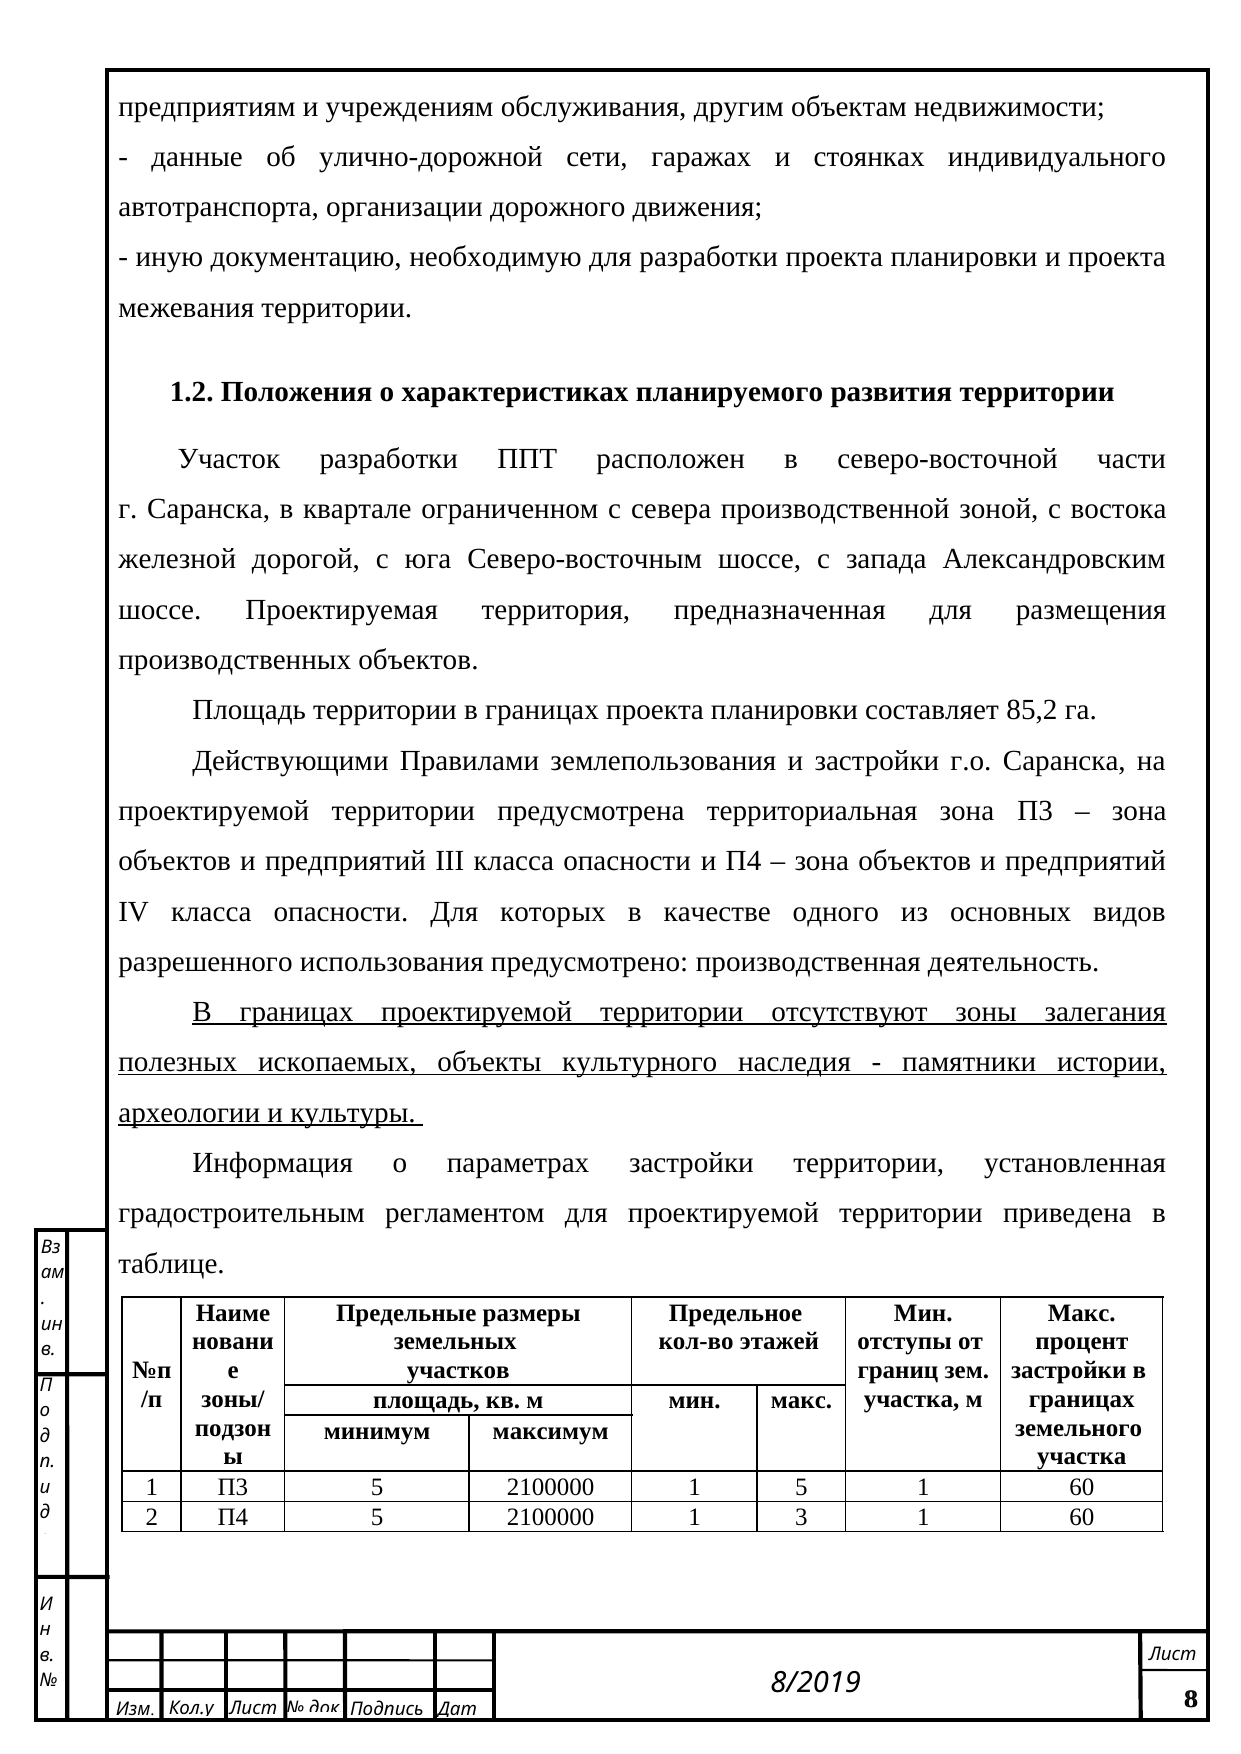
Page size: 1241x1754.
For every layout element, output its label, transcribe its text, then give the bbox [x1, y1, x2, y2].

table_cell макс. [758, 1386, 845, 1470]
table_cell 2 [123, 1502, 180, 1531]
text В границах проектируемой территории отсутствуют зоны залегания полезных ископаемых, объекты культурного наследия - памятники истории, археологии и культуры. [118, 1075, 1167, 1128]
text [118, 89, 1167, 122]
table_cell 5 [758, 1472, 845, 1501]
text - данные об улично-дорожной сети, гаражах и стоянках индивидуального автотранспорта, организации дорожного движения; [118, 139, 1167, 223]
text Участок разработки ППТ расположен в северо-восточной части г. Саранска, в квартале ограниченном с севера производственной зоной, с востока железной дорогой, с юга Северо-восточным шоссе, с запада Александровским шоссе. Проектируемая территория, предназначенная для размещения производственных объектов. [118, 441, 1167, 676]
text Действующими Правилами землепользования и застройки г.о. Саранска, на проектируемой территории предусмотрена территориальная зона П3 – зона объектов и предприятий III класса опасности и П4 – зона объектов и предприятий IV класса опасности. Для которых в качестве одного из основных видов разрешенного использования предусмотрено: производственная деятельность. [118, 743, 1167, 977]
text В границах проектируемой территории отсутствуют зоны залегания полезных ископаемых, объекты культурного наследия - памятники истории, археологии и культуры. [118, 994, 1167, 1074]
table_header Предельные размеры земельных участков [285, 1298, 631, 1384]
table_cell 60 [1001, 1502, 1162, 1531]
table_cell 2100000 [470, 1502, 631, 1531]
table_cell 5 [285, 1472, 468, 1501]
text - иную документацию, необходимую для разработки проекта планировки и проекта межевания территории. [118, 239, 1167, 323]
text Площадь территории в границах проекта планировки составляет 85,2 га. [118, 692, 1167, 726]
text Информация о параметрах застройки территории, установленная градостроительным регламентом для проектируемой территории приведена в таблице. [118, 1145, 1167, 1279]
table_cell мин. [632, 1386, 756, 1470]
table_cell 2100000 [470, 1472, 631, 1501]
table_cell 1 [632, 1502, 756, 1531]
table_cell 1 [846, 1502, 1000, 1531]
table_header Предельное кол-во этажей [632, 1298, 845, 1384]
table_cell 5 [285, 1502, 468, 1531]
table_header Макс. процент застройки в границах земельного участка [1001, 1298, 1162, 1470]
table_cell 1 [123, 1472, 180, 1501]
table_header №п/п [123, 1298, 180, 1470]
table_cell П4 [182, 1502, 284, 1531]
table_cell 1 [632, 1472, 756, 1501]
table_cell П3 [182, 1472, 284, 1501]
table_header Мин. отступы от границ зем. участка, м [846, 1298, 1000, 1470]
table_cell 60 [1001, 1472, 1162, 1501]
table_cell 1 [846, 1472, 1000, 1501]
table_cell площадь, кв. м [285, 1386, 631, 1414]
table_cell минимум [285, 1416, 468, 1470]
table_cell 3 [758, 1502, 845, 1531]
table_header Наименование зоны/ подзоны [182, 1298, 284, 1470]
table_cell максимум [470, 1416, 631, 1470]
text 1.2. Положения о характеристиках планируемого развития территории [118, 374, 1167, 407]
